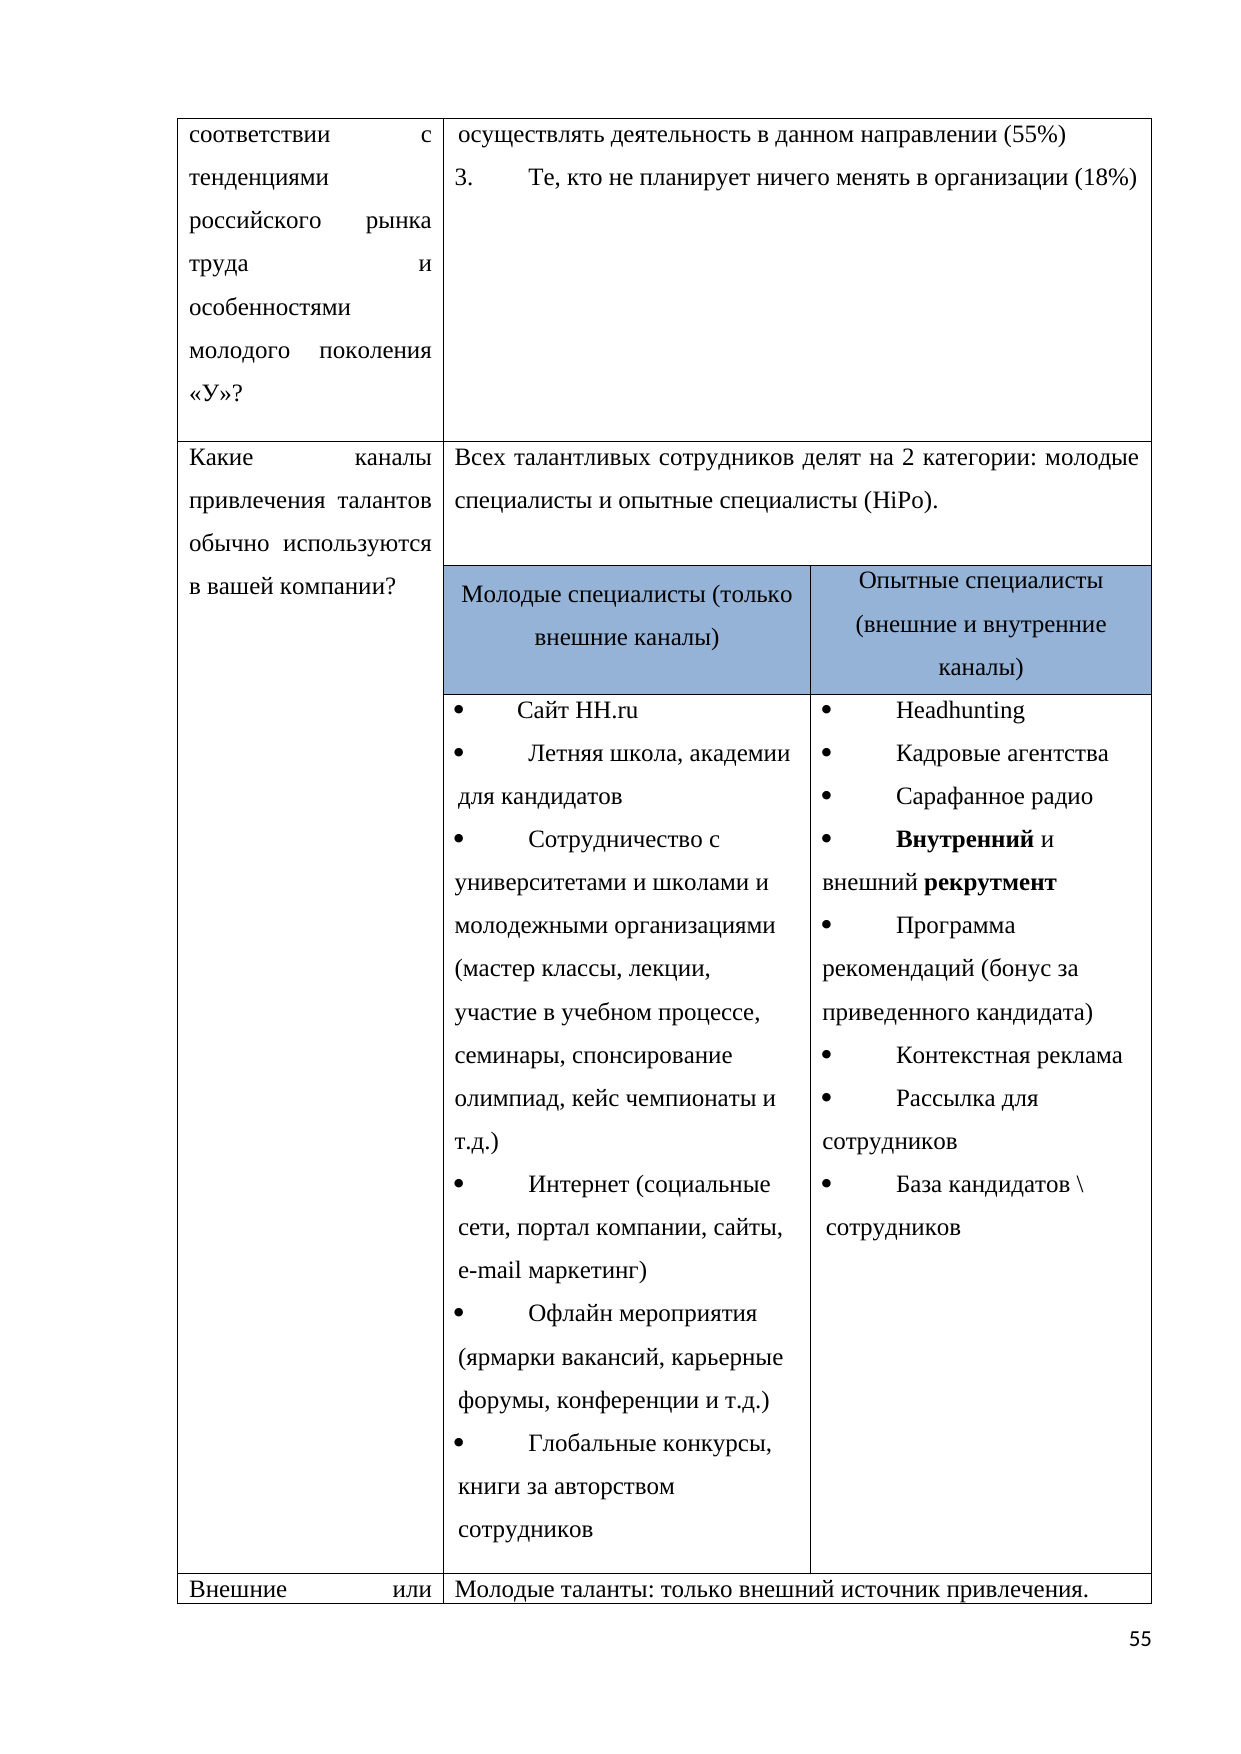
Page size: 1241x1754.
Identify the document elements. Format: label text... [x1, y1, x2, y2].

table_cell Сайт HH.ru Летняя школа, академии для кандидатов Сотрудничество с университетами и школами и молодежными организациями (мастер классы, лекции, участие в учебном процессе, семинары, спонсирование олимпиад, кейс чемпионаты и т.д.) Интернет (социальные сети, портал компании, сайты, e-mail маркетинг) Офлайн мероприятия (ярмарки вакансий, карьерные форумы, конференции и т.д.) Глобальные конкурсы, книги за авторством сотрудников [444, 695, 810, 1573]
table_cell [444, 1574, 1151, 1602]
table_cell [178, 1574, 443, 1602]
table_cell Опытные специалисты (внешние и внутренние каналы) [811, 566, 1151, 694]
table_cell Всех талантливых сотрудников делят на 2 категории: молодые специалисты и опытные специалисты (HiPo). [444, 442, 1151, 564]
table_cell Молодые специалисты (только внешние каналы) [444, 566, 810, 694]
table_cell Какие каналы привлечения талантов обычно используются в вашей компании? [178, 442, 443, 1573]
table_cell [444, 119, 1151, 441]
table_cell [178, 119, 443, 441]
table_cell Headhunting Кадровые агентства Сарафанное радио Внутренний и внешний рекрутмент Программа рекомендаций (бонус за приведенного кандидата) Контекстная реклама Рассылка для сотрудников База кандидатов \ сотрудников [811, 695, 1151, 1573]
